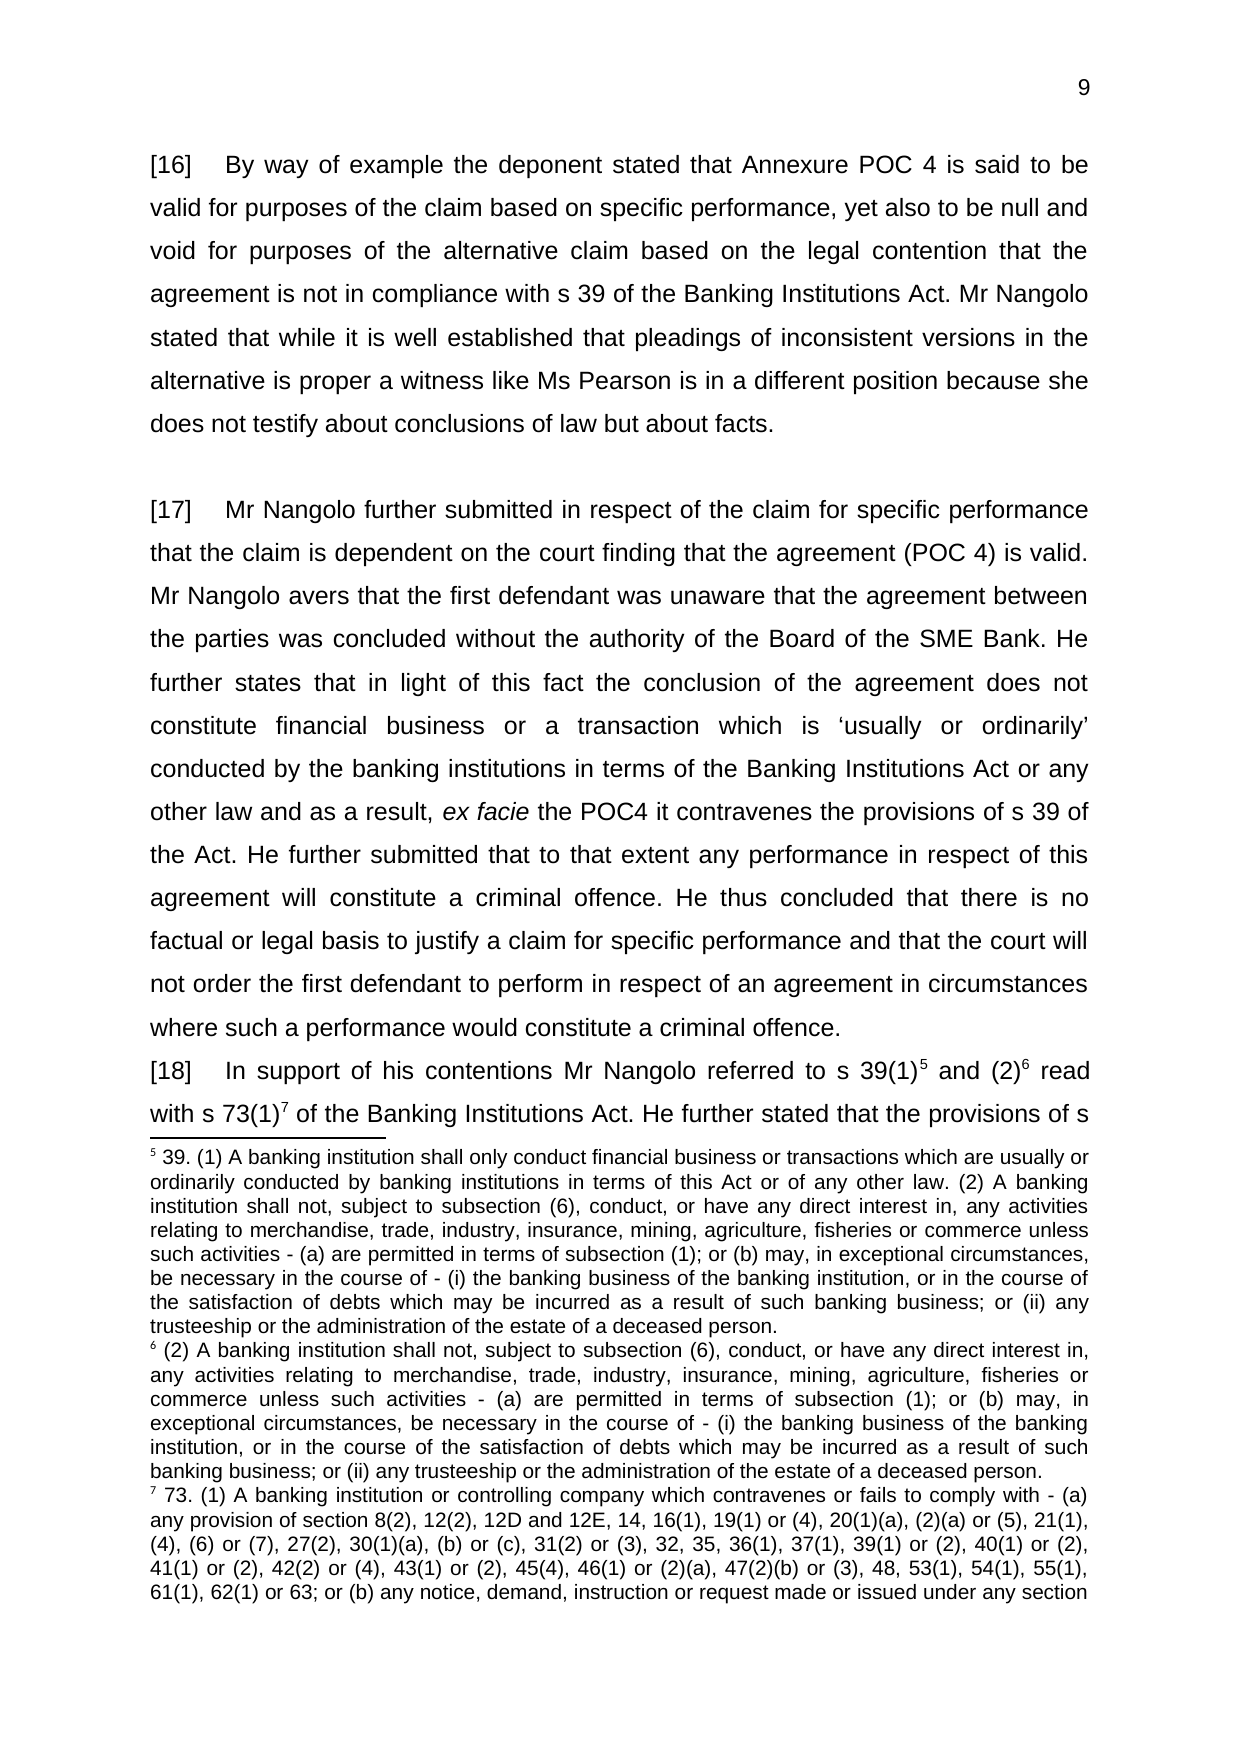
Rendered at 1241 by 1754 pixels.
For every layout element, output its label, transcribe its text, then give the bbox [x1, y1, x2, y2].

text [17] Mr Nangolo further submitted in respect of the claim for specific performance that the claim is dependent on the court finding that the agreement (POC 4) is valid. Mr Nangolo avers that the first defendant was unaware that the agreement between the parties was concluded without the authority of the Board of the SME Bank. He further states that in light of this fact the conclusion of the agreement does not constitute financial business or a transaction which is ‘usually or ordinarily’ conducted by the banking institutions in terms of the Banking Institutions Act or any other law and as a result, ex facie the POC4 it contravenes the provisions of s 39 of the Act. He further submitted that to that extent any performance in respect of this agreement will constitute a criminal offence. He thus concluded that there is no factual or legal basis to justify a claim for specific performance and that the court will not order the first defendant to perform in respect of an agreement in circumstances where such a performance would constitute a criminal offence. [150, 495, 1090, 1041]
text [18] In support of his contentions Mr Nangolo referred to s 39(1) and (2) read with s 73(1) of the Banking Institutions Act. He further stated that the provisions of s 39 of the Act gives rise to the sanctions provided, inter alia, in sections 39(5), 72 and 73 of the Act, which does not afford a remedy to the banking institution or its duly appointed liquidators to recover the amounts paid by it in breach of s 39, therefore the plaintiffs’ remedy must lie elsewhere. [150, 1056, 1090, 1127]
text [16] By way of example the deponent stated that Annexure POC 4 is said to be valid for purposes of the claim based on specific performance, yet also to be null and void for purposes of the alternative claim based on the legal contention that the agreement is not in compliance with s 39 of the Banking Institutions Act. Mr Nangolo stated that while it is well established that pleadings of inconsistent versions in the alternative is proper a witness like Ms Pearson is in a different position because she does not testify about conclusions of law but about facts. [150, 150, 1090, 437]
